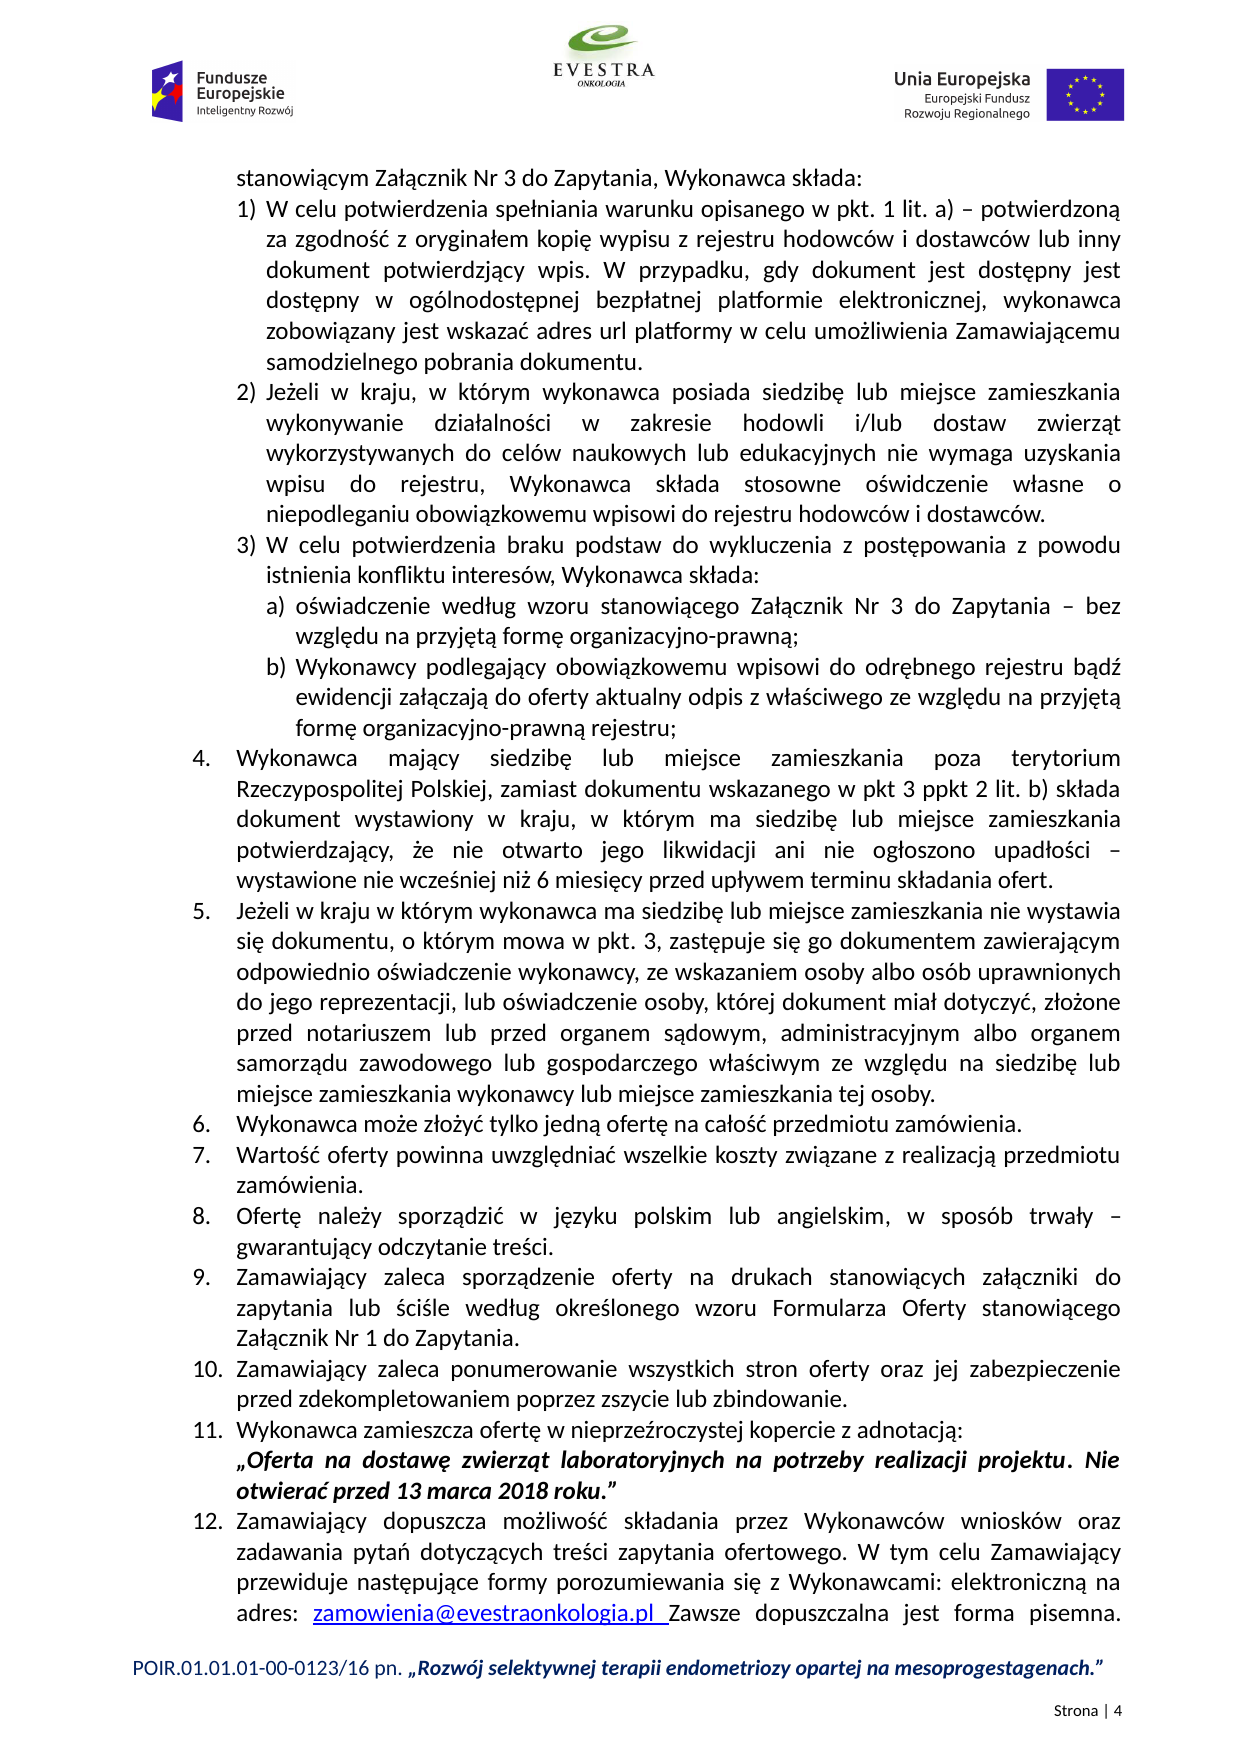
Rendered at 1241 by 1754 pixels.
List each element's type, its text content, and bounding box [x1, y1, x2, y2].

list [192, 162, 1122, 193]
list W celu potwierdzenia spełniania warunku opisanego w pkt. 1 lit. a) – potwierdzoną za zgodność z oryginałem kopię wypisu z rejestru hodowców i dostawców lub inny dokument potwierdzjący wpis. W przypadku, gdy dokument jest dostępny jest dostępny w ogólnodostępnej bezpłatnej platformie elektronicznej, wykonawca zobowiązany jest wskazać adres url platformy w celu umożliwienia Zamawiającemu samodzielnego pobrania dokumentu. [236, 193, 1122, 376]
list Jeżeli w kraju w którym wykonawca ma siedzibę lub miejsce zamieszkania nie wystawia się dokumentu, o którym mowa w pkt. 3, zastępuje się go dokumentem zawierającym odpowiednio oświadczenie wykonawcy, ze wskazaniem osoby albo osób uprawnionych do jego reprezentacji, lub oświadczenie osoby, której dokument miał dotyczyć, złożone przed notariuszem lub przed organem sądowym, administracyjnym albo organem samorządu zawodowego lub gospodarczego właściwym ze względu na siedzibę lub miejsce zamieszkania wykonawcy lub miejsce zamieszkania tej osoby. [192, 895, 1122, 1109]
list Zamawiający zaleca sporządzenie oferty na drukach stanowiących załączniki do zapytania lub ściśle według określonego wzoru Formularza Oferty stanowiącego Załącznik Nr 1 do Zapytania. [192, 1261, 1122, 1353]
list Wykonawcy podlegający obowiązkowemu wpisowi do odrębnego rejestru bądź ewidencji załączają do oferty aktualny odpis z właściwego ze względu na przyjętą formę organizacyjno-prawną rejestru; [266, 651, 1122, 742]
list Ofertę należy sporządzić w języku polskim lub angielskim, w sposób trwały – gwarantujący odczytanie treści. [192, 1200, 1122, 1261]
list Wartość oferty powinna uwzględniać wszelkie koszty związane z realizacją przedmiotu zamówienia. [192, 1139, 1122, 1200]
picture [150, 60, 296, 123]
list Jeżeli w kraju, w którym wykonawca posiada siedzibę lub miejsce zamieszkania wykonywanie działalności w zakresie hodowli i/lub dostaw zwierząt wykorzystywanych do celów naukowych lub edukacyjnych nie wymaga uzyskania wpisu do rejestru, Wykonawca składa stosowne oświdczenie własne o niepodleganiu obowiązkowemu wpisowi do rejestru hodowców i dostawców. [236, 376, 1122, 529]
list Wykonawca zamieszcza ofertę w nieprzeźroczystej kopercie z adnotacją: [192, 1414, 1122, 1444]
list Wykonawca mający siedzibę lub miejsce zamieszkania poza terytorium Rzeczypospolitej Polskiej, zamiast dokumentu wskazanego w pkt 3 ppkt 2 lit. b) składa dokument wystawiony w kraju, w którym ma siedzibę lub miejsce zamieszkania potwierdzający, że nie otwarto jego likwidacji ani nie ogłoszono upadłości – wystawione nie wcześniej niż 6 miesięcy przed upływem terminu składania ofert. [192, 742, 1122, 895]
list W celu potwierdzenia braku podstaw do wykluczenia z postępowania z powodu istnienia konfliktu interesów, Wykonawca składa: [236, 529, 1122, 590]
text „Oferta na dostawę zwierząt laboratoryjnych na potrzeby realizacji projektu. Nie otwierać przed 13 marca 2018 roku.” [177, 1444, 1122, 1505]
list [192, 1505, 1122, 1627]
picture [894, 64, 1128, 122]
list Wykonawca może złożyć tylko jedną ofertę na całość przedmiotu zamówienia. [192, 1109, 1122, 1139]
list Zamawiający zaleca ponumerowanie wszystkich stron oferty oraz jej zabezpieczenie przed zdekompletowaniem poprzez zszycie lub zbindowanie. [192, 1353, 1122, 1414]
list oświadczenie według wzoru stanowiącego Załącznik Nr 3 do Zapytania – bez względu na przyjętą formę organizacyjno-prawną; [266, 590, 1122, 651]
